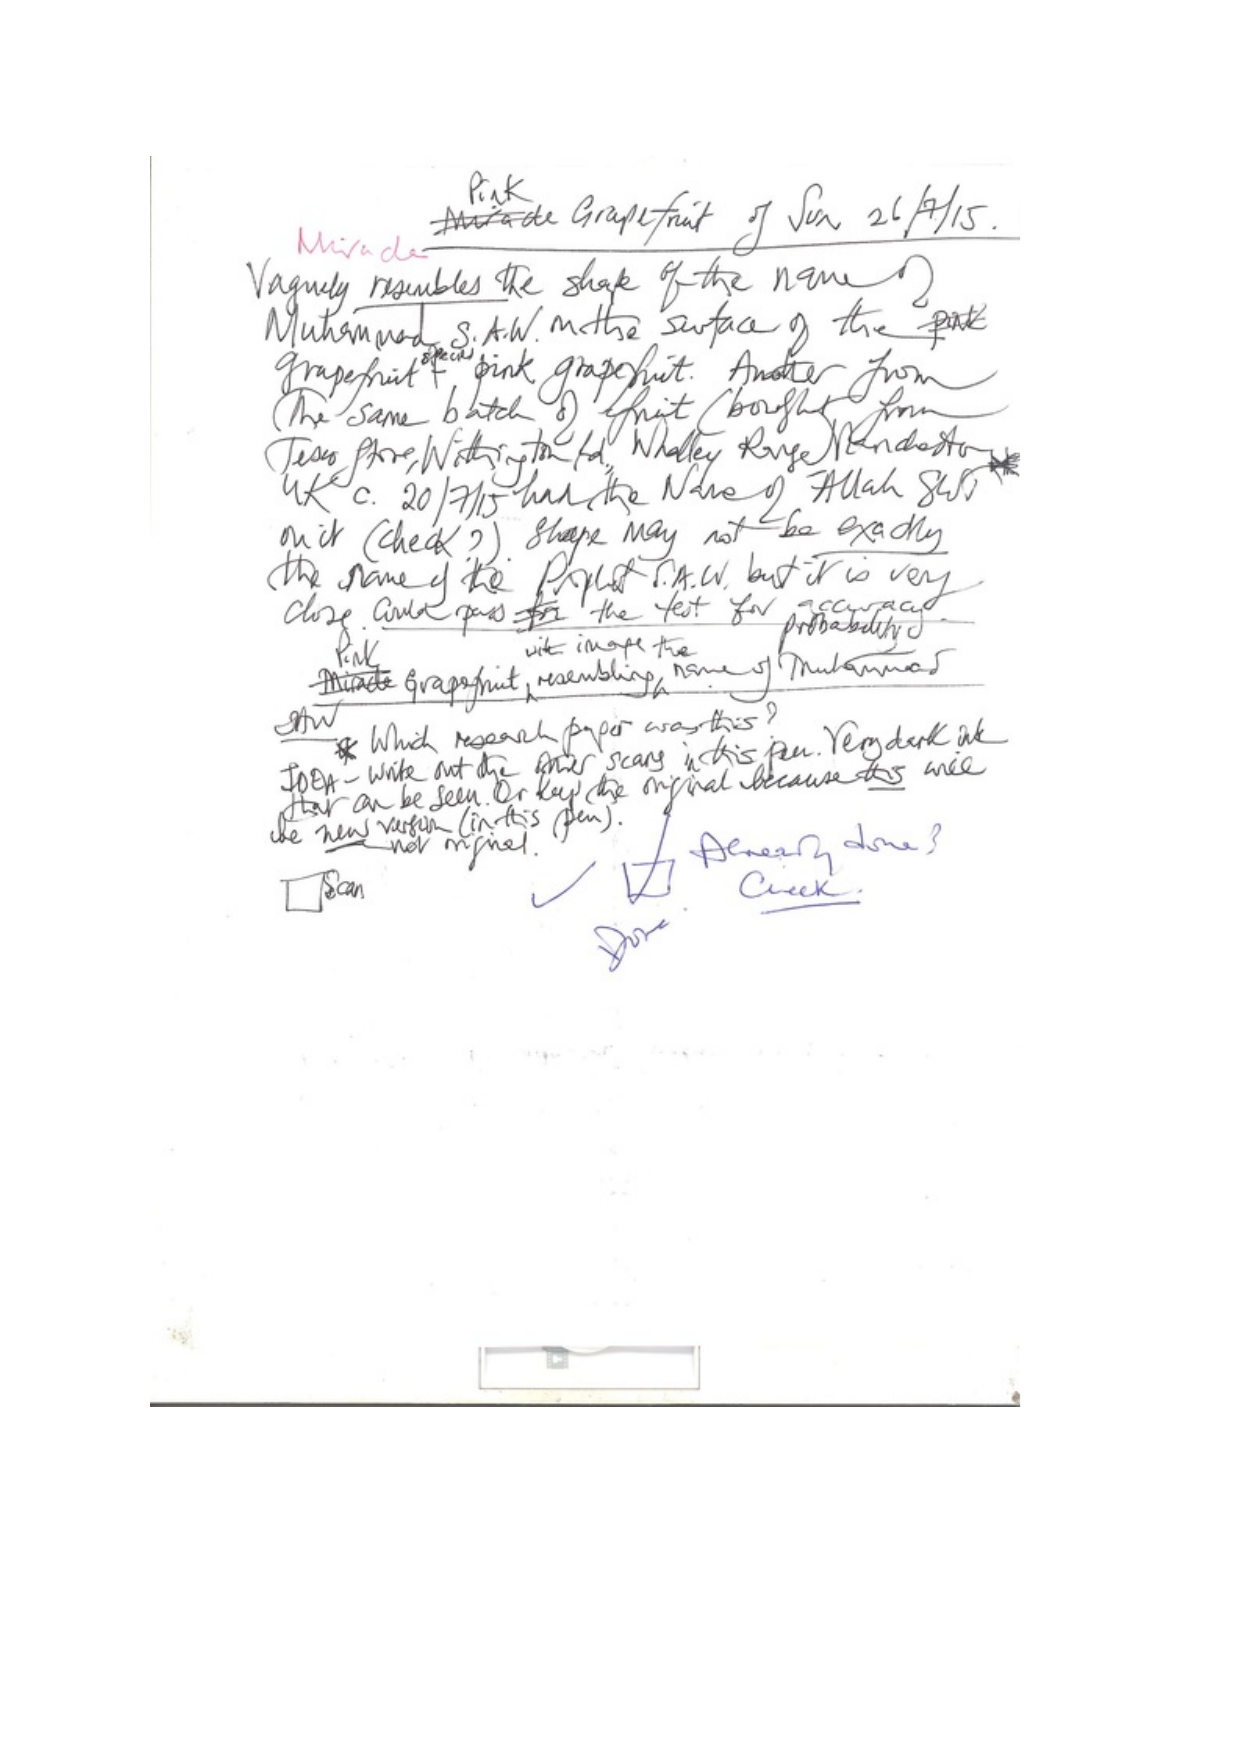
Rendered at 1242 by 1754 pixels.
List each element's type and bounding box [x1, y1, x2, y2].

picture [150, 156, 1021, 1407]
